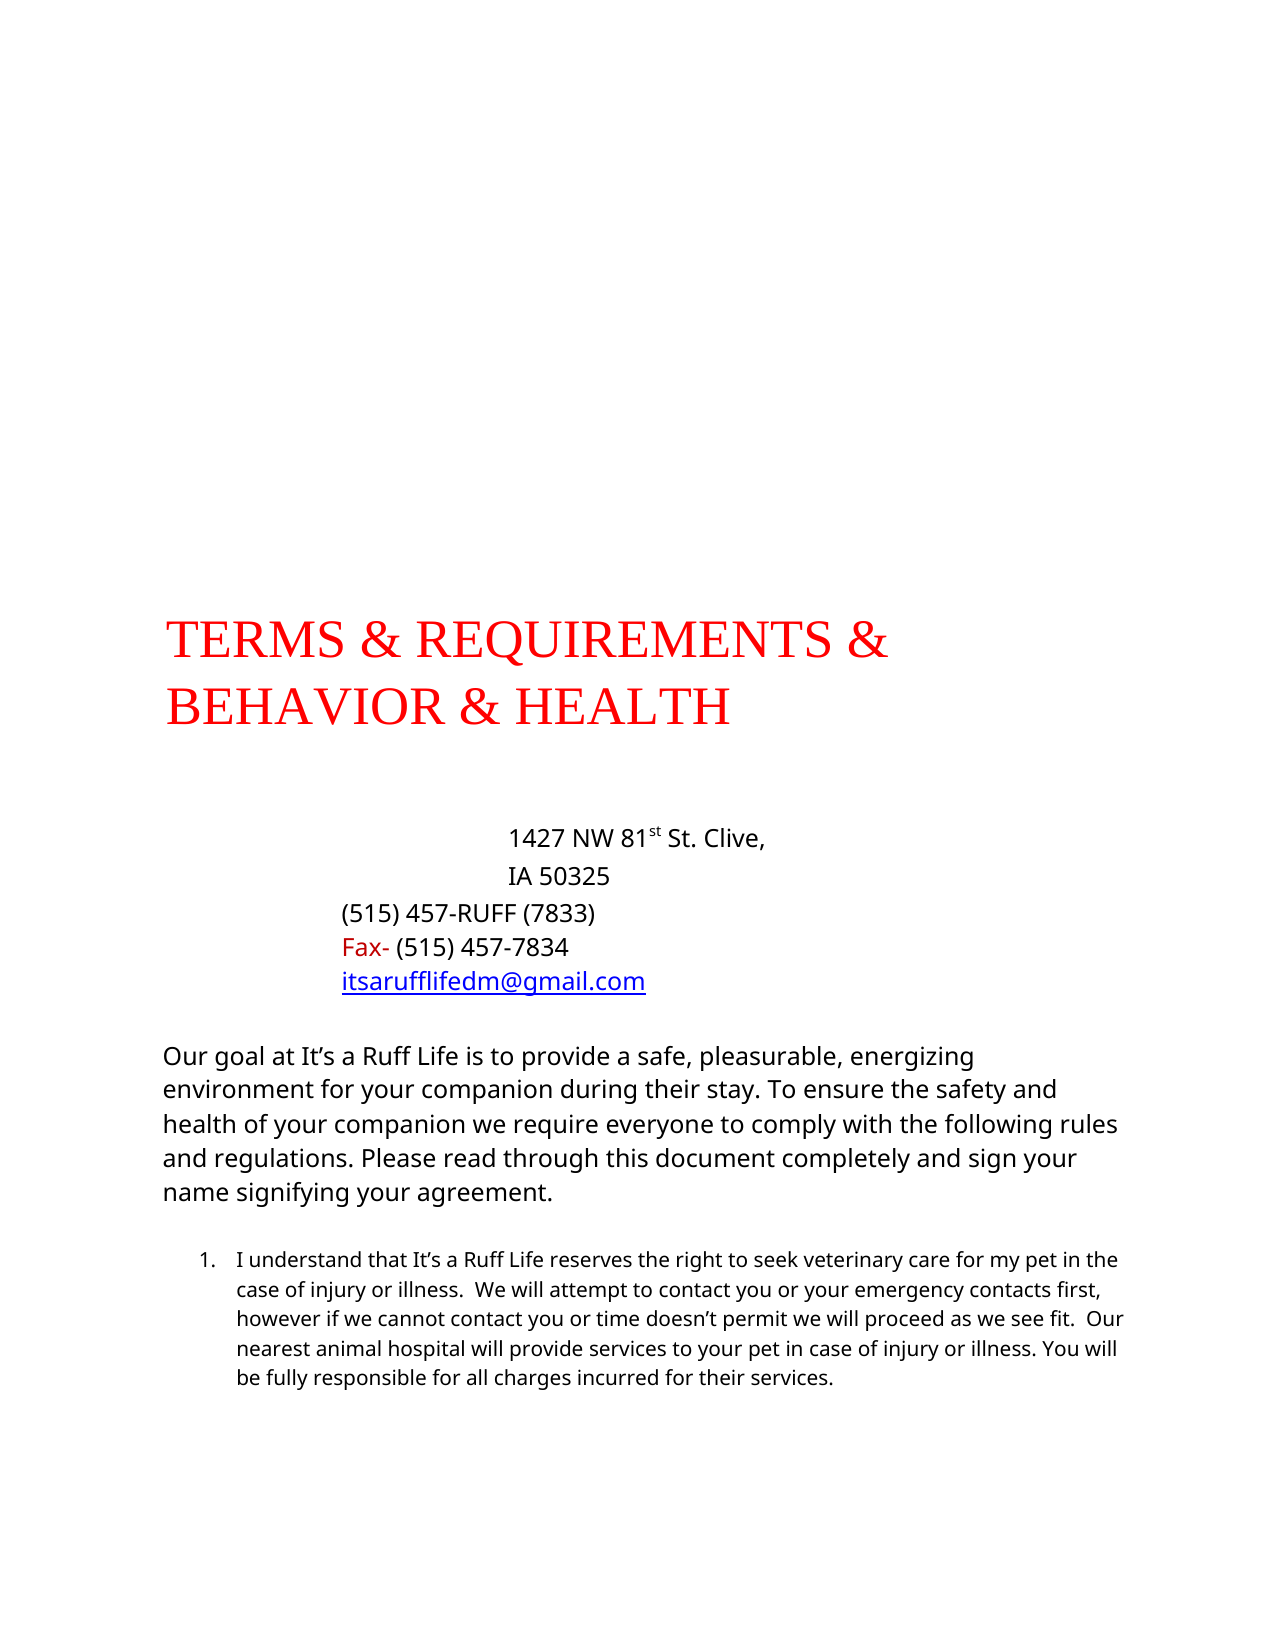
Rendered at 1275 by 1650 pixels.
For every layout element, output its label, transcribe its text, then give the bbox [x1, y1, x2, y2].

text Fax- (515) 457-7834 [341, 930, 960, 964]
text itsarufflifedm@gmail.com [341, 964, 960, 998]
list I understand that It’s a Ruff Life reserves the right to seek veterinary care for my pet in the case of injury or illness. We will attempt to contact you or your emergency contacts first, however if we cannot contact you or time doesn’t permit we will proceed as we see fit. Our nearest animal hospital will provide services to your pet in case of injury or illness. You will be fully responsible for all charges incurred for their services. [198, 1245, 1124, 1392]
text 1427 NW 81st St. Clive, IA 50325 [508, 821, 794, 892]
text Our goal at It’s a Ruff Life is to provide a safe, pleasurable, energizing environment for your companion during their stay. To ensure the safety and health of your companion we require everyone to comply with the following rules and regulations. Please read through this document completely and sign your name signifying your agreement. [162, 1038, 1125, 1208]
text (515) 457-RUFF (7833) [341, 896, 960, 930]
text TERMS & REQUIREMENTS & BEHAVIOR & HEALTH [166, 607, 1125, 737]
